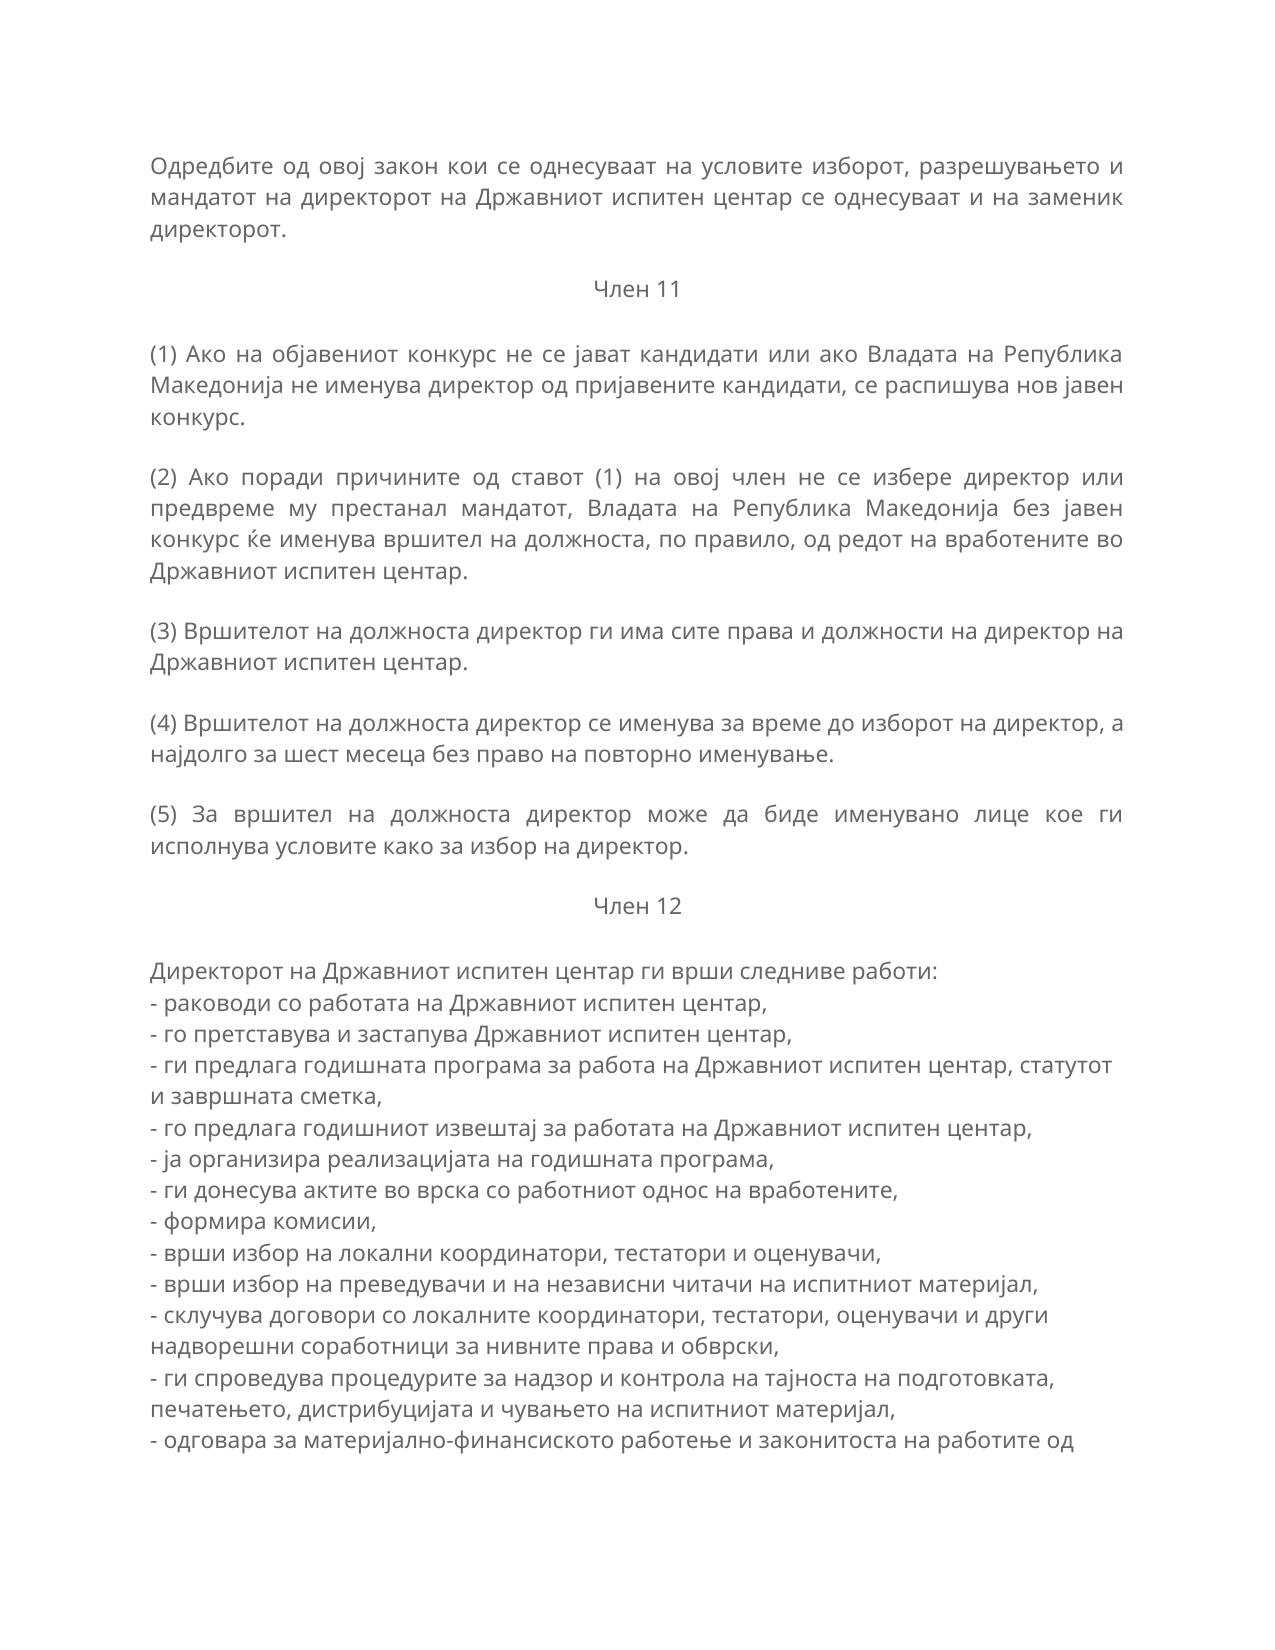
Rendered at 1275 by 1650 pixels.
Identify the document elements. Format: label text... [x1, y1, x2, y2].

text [150, 955, 1125, 1455]
text (1) Ако на објавениот конкурс не се јават кандидати или ако Владата на Република Македонија не именува директор од пријавените кандидати, се распишува нов јавен конкурс. [150, 338, 1125, 432]
subtitle Член 12 [150, 890, 1125, 921]
text (3) Вршителот на должноста директор ги има сите права и должности на директор на Државниот испитен центар. [150, 615, 1125, 678]
text (5) За вршител на должноста директор може да биде именувано лице кое ги исполнува условите како за избор на директор. [150, 798, 1125, 861]
text (2) Ако поради причините од ставот (1) на овој член не се избере директор или предвреме му престанал мандатот, Владата на Република Македонија без јавен конкурс ќе именува вршител на должноста, по правило, од редот на вработените во Државниот испитен центар. [150, 461, 1125, 586]
text (4) Вршителот на должноста директор се именува за време до изборот на директор, а најдолго за шест месеца без право на повторно именување. [150, 707, 1125, 769]
subtitle Член 11 [150, 273, 1125, 304]
text Одредбите од овој закон кои се однесуваат на условите изборот, разрешувањето и мандатот на директорот на Државниот испитен центар се однесуваат и на заменик директорот. [150, 150, 1125, 244]
